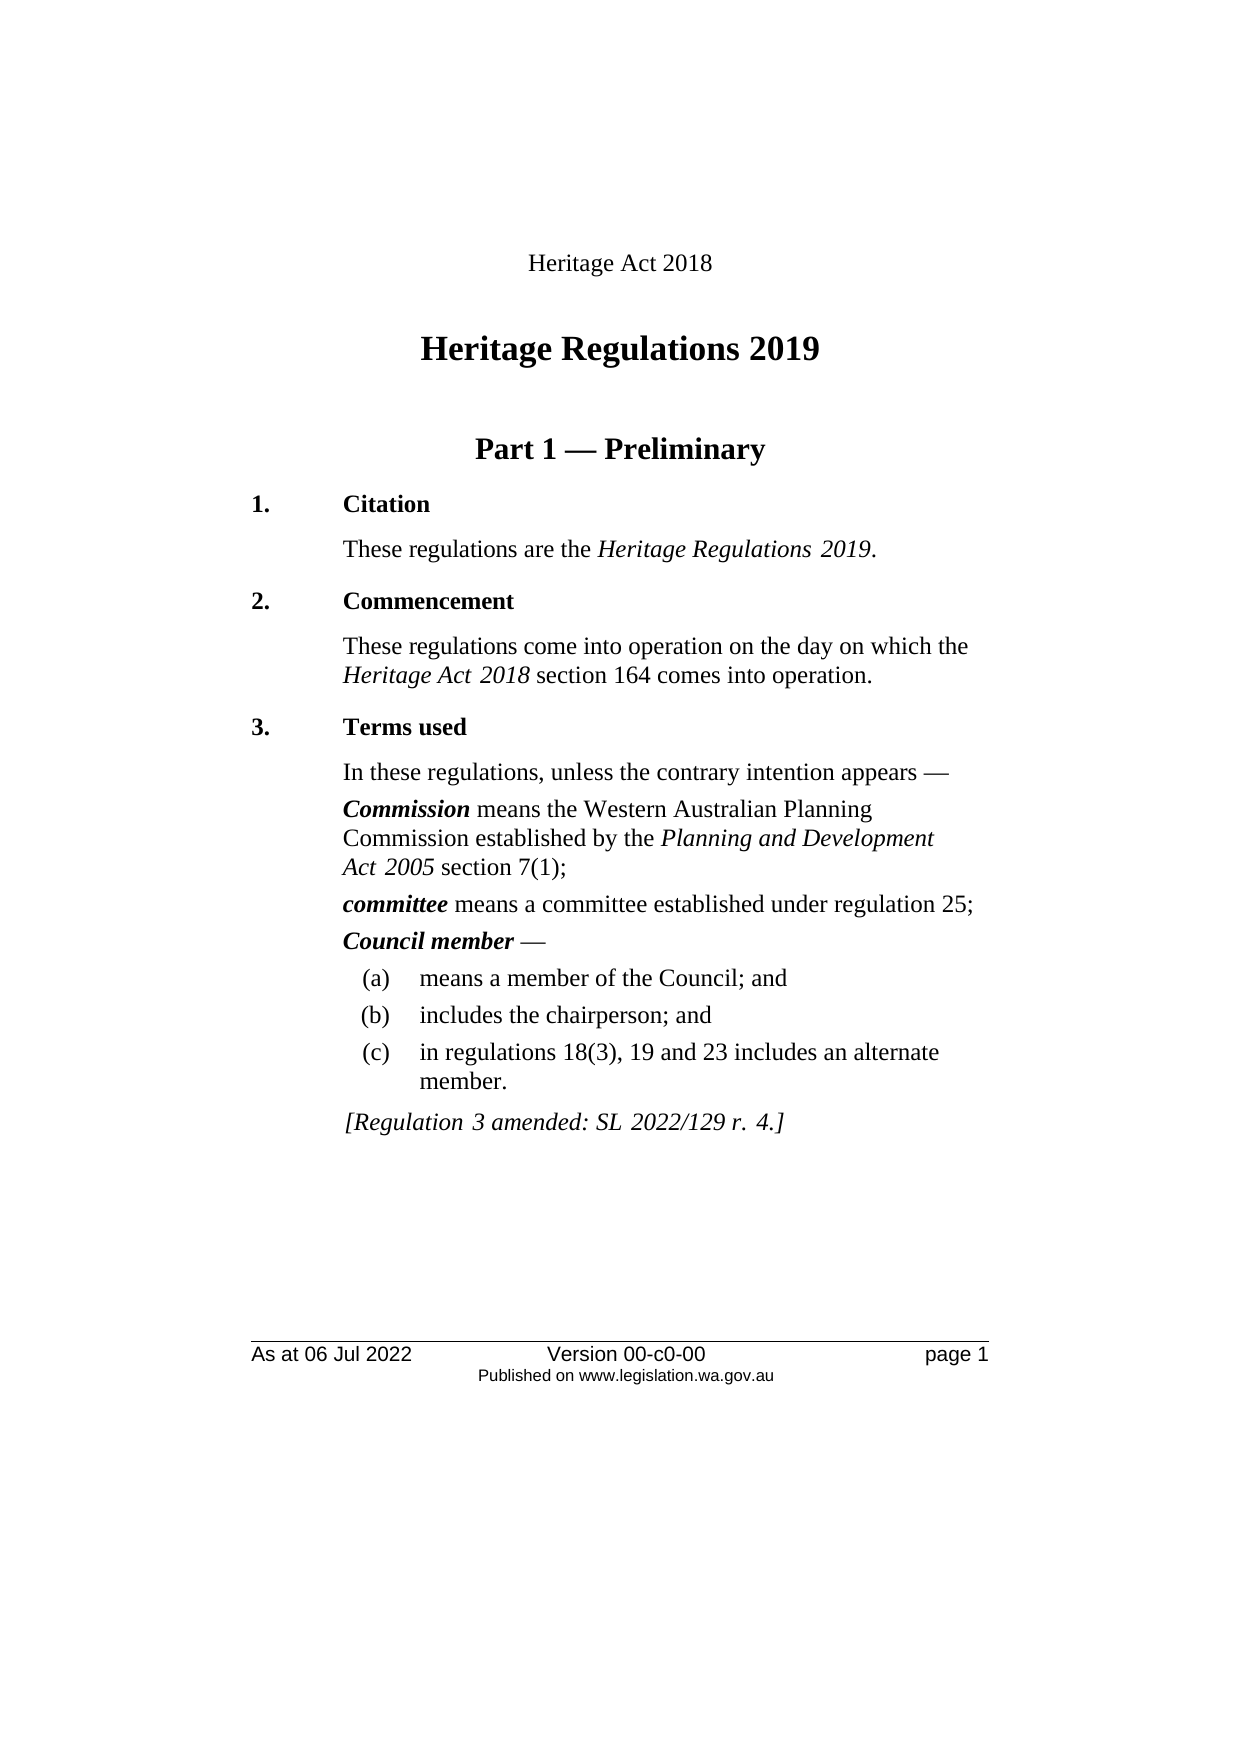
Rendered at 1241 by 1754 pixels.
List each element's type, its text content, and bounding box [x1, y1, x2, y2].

subtitle 1. Citation [251, 489, 989, 518]
subtitle 2. Commencement [251, 586, 989, 615]
text (a) means a member of the Council; and [251, 963, 989, 992]
text These regulations come into operation on the day on which the Heritage Act 2018 section 164 comes into operation. [251, 631, 989, 689]
text Heritage Act 2018 [251, 248, 989, 277]
subtitle Part 1 — Preliminary [251, 430, 989, 466]
text [Regulation 3 amended: SL 2022/129 r. 4.] [251, 1107, 989, 1136]
text committee means a committee established under regulation 25; [251, 889, 989, 918]
text These regulations are the Heritage Regulations 2019. [251, 534, 989, 563]
subtitle 3. Terms used [251, 712, 989, 741]
text (c) in regulations 18(3), 19 and 23 includes an alternate member. [251, 1037, 989, 1095]
text Commission means the Western Australian Planning Commission established by the Planning and Development Act 2005 section 7(1); [251, 794, 989, 881]
text (b) includes the chairperson; and [251, 1000, 989, 1029]
text In these regulations, unless the contrary intention appears — [251, 757, 989, 786]
text Council member — [251, 926, 989, 955]
text Heritage Regulations 2019 [251, 327, 989, 368]
